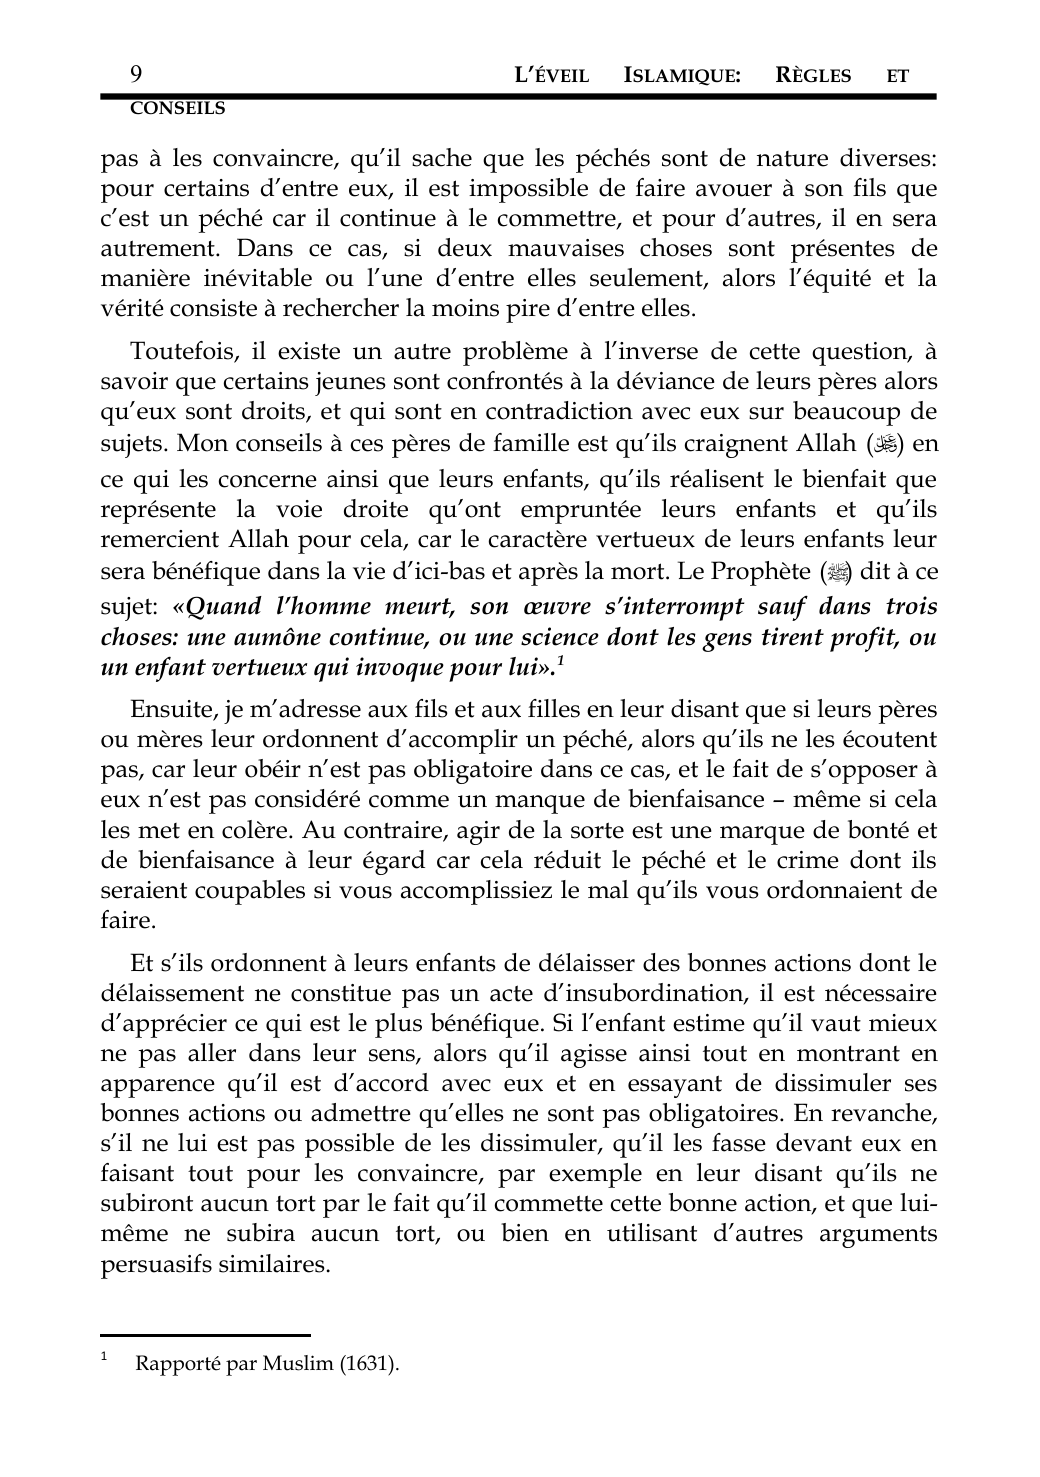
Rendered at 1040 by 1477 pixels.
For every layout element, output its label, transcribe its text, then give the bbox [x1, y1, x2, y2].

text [100, 143, 939, 324]
text Et s’ils ordonnent à leurs enfants de délaisser des bonnes actions dont le délaissement ne constitue pas un acte d’insubordination, il est nécessaire d’apprécier ce qui est le plus bénéfique. Si l’enfant estime qu’il vaut mieux ne pas aller dans leur sens, alors qu’il agisse ainsi tout en montrant en apparence qu’il est d’accord avec eux et en essayant de dissimuler ses bonnes actions ou admettre qu’elles ne sont pas obligatoires. En revanche, s’il ne lui est pas possible de les dissimuler, qu’il les fasse devant eux en faisant tout pour les convaincre, par exemple en leur disant qu’ils ne subiront aucun tort par le fait qu’il commette cette bonne action, et que lui-même ne subira aucun tort, ou bien en utilisant d’autres arguments persuasifs similaires. [100, 948, 939, 1279]
text Toutefois, il existe un autre problème à l’inverse de cette question, à savoir que certains jeunes sont confrontés à la déviance de leurs pères alors qu’eux sont droits, et qui sont en contradiction avec eux sur beaucoup de sujets. Mon conseils à ces pères de famille est qu’ils craignent Allah (ﻷ) en ce qui les concerne ainsi que leurs enfants, qu’ils réalisent le bienfait que représente la voie droite qu’ont empruntée leurs enfants et qu’ils remercient Allah pour cela, car le caractère vertueux de leurs enfants leur sera bénéfique dans la vie d’ici-bas et après la mort. Le Prophète (ج) dit à ce sujet: «Quand l’homme meurt, son œuvre s’interrompt sauf dans trois choses: une aumône continue, ou une science dont les gens tirent profit, ou un enfant vertueux qui invoque pour lui». [100, 336, 939, 682]
text Ensuite, je m’adresse aux fils et aux filles en leur disant que si leurs pères ou mères leur ordonnent d’accomplir un péché, alors qu’ils ne les écoutent pas, car leur obéir n’est pas obligatoire dans ce cas, et le fait de s’opposer à eux n’est pas considéré comme un manque de bienfaisance – même si cela les met en colère. Au contraire, agir de la sorte est une marque de bonté et de bienfaisance à leur égard car cela réduit le péché et le crime dont ils seraient coupables si vous accomplissiez le mal qu’ils vous ordonnaient de faire. [100, 694, 939, 935]
